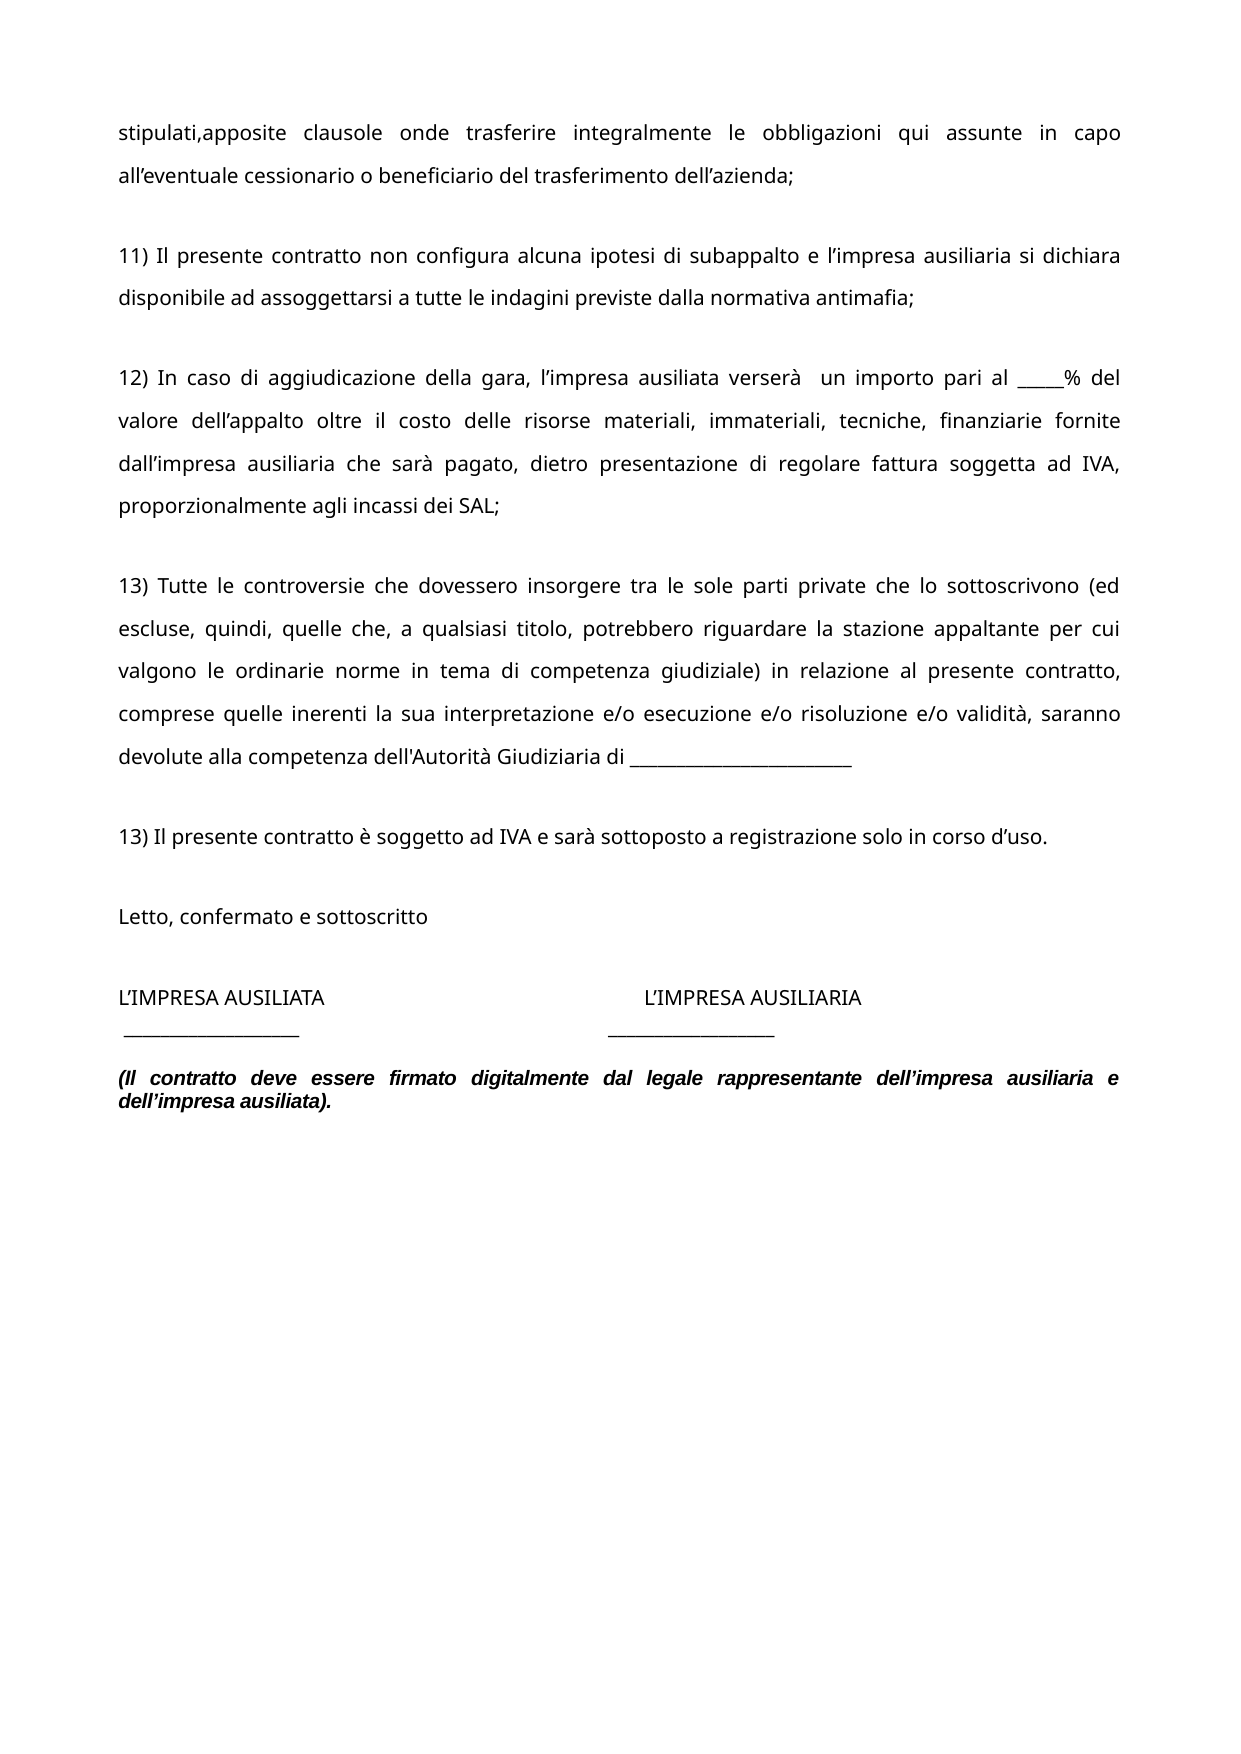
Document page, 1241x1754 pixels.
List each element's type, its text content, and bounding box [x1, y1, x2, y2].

text 13) Tutte le controversie che dovessero insorgere tra le sole parti private che lo sottoscrivono (ed escluse, quindi, quelle che, a qualsiasi titolo, potrebbero riguardare la stazione appaltante per cui valgono le ordinarie norme in tema di competenza giudiziale) in relazione al presente contratto, comprese quelle inerenti la sua interpretazione e/o esecuzione e/o risoluzione e/o validità, saranno devolute alla competenza dell'Autorità Giudiziaria di ________________________ [118, 571, 1122, 770]
text 12) In caso di aggiudicazione della gara, l’impresa ausiliata verserà un importo pari al _____% del valore dell’appalto oltre il costo delle risorse materiali, immateriali, tecniche, finanziarie fornite dall’impresa ausiliaria che sarà pagato, dietro presentazione di regolare fattura soggetta ad IVA, proporzionalmente agli incassi dei SAL; [118, 363, 1122, 520]
text 13) Il presente contratto è soggetto ad IVA e sarà sottoposto a registrazione solo in corso d’uso. [118, 822, 1122, 850]
text (Il contratto deve essere firmato digitalmente dal legale rappresentante dell’impresa ausiliaria e dell’impresa ausiliata). [118, 1065, 1122, 1113]
text 11) Il presente contratto non configura alcuna ipotesi di subappalto e l’impresa ausiliaria si dichiara disponibile ad assoggettarsi a tutte le indagini previste dalla normativa antimafia; [118, 241, 1122, 312]
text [118, 118, 1122, 189]
text Letto, confermato e sottoscritto [118, 902, 1122, 931]
